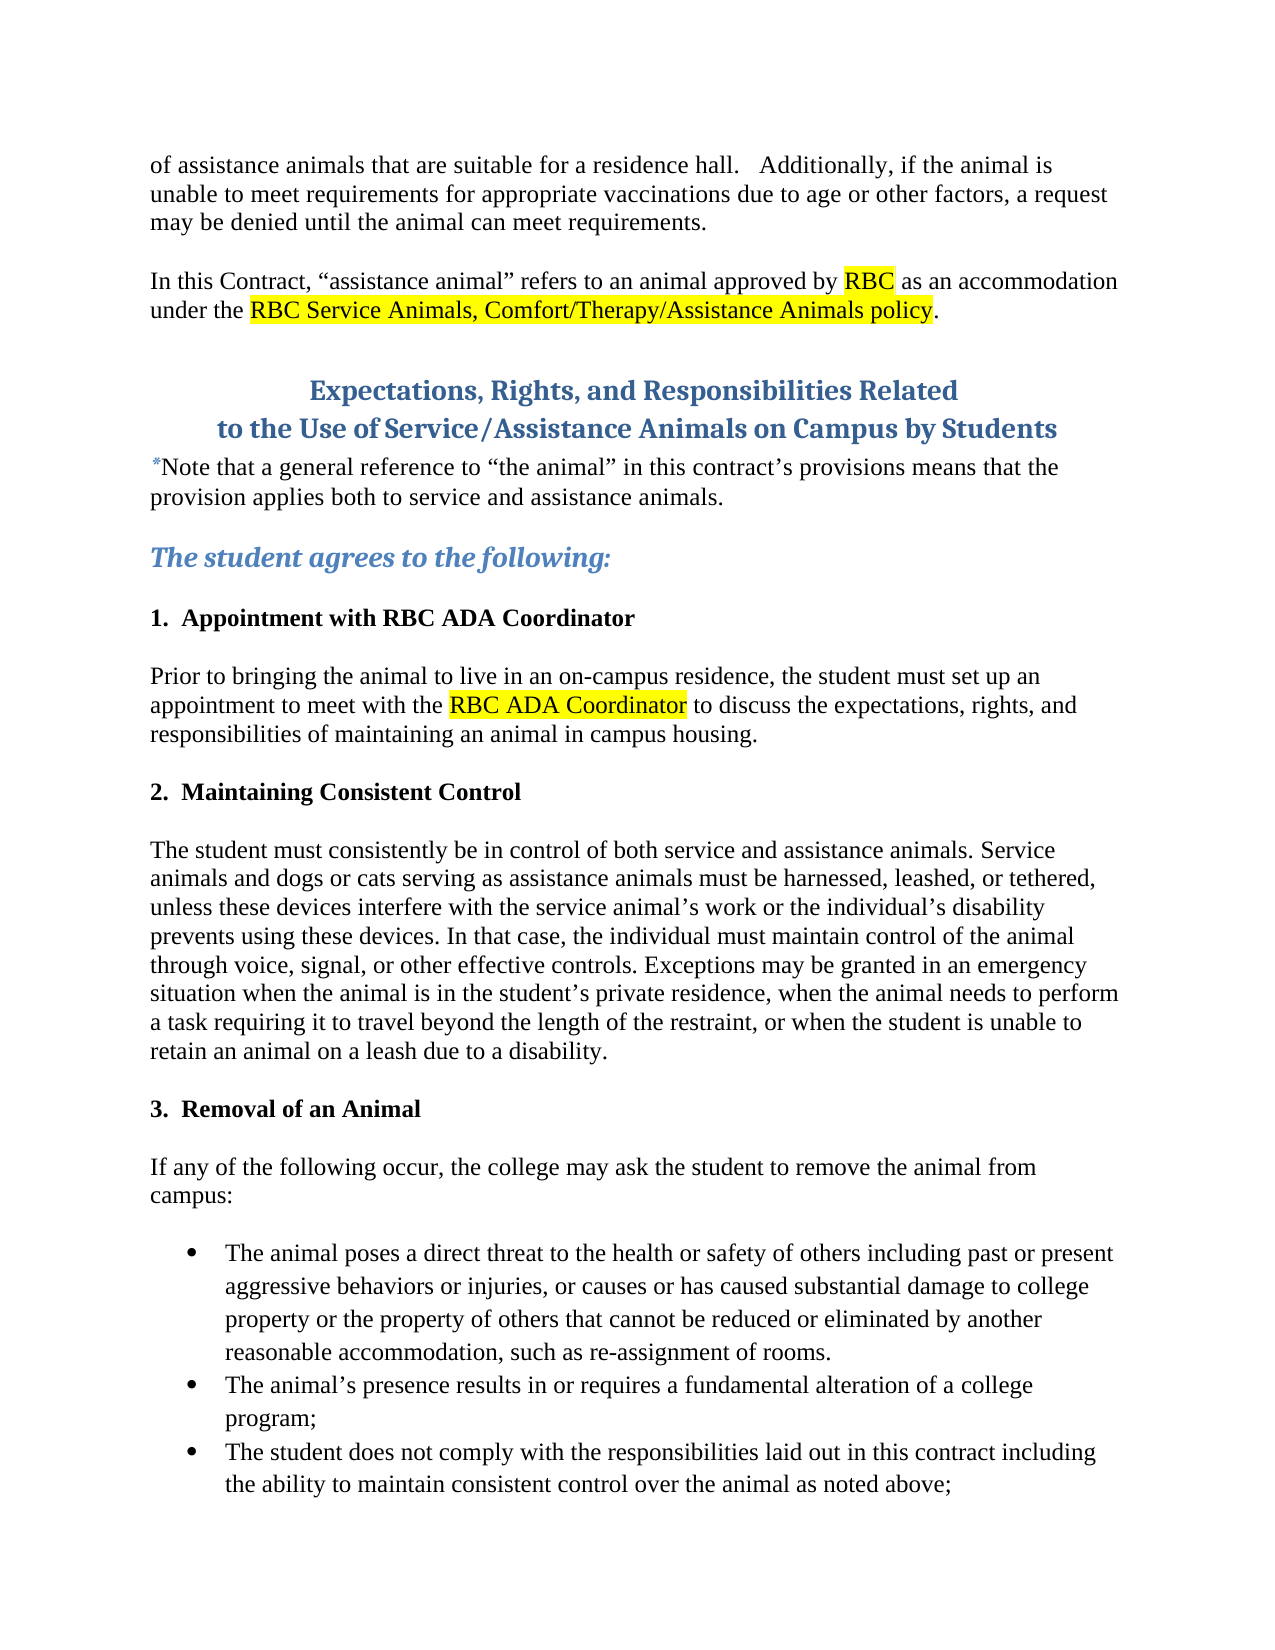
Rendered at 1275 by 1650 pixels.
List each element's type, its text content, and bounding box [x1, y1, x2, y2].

text *Note that a general reference to “the animal” in this contract’s provisions means that the provision applies both to service and assistance animals. [150, 451, 1125, 511]
list The animal’s presence results in or requires a fundamental alteration of a college program; [187, 1371, 1125, 1432]
text The student agrees to the following: [150, 541, 1125, 574]
text Expectations, Rights, and Responsibilities Related to the Use of Service/Assistance Animals on Campus by Students [150, 374, 1125, 446]
text In this Contract, “assistance animal” refers to an animal approved by RBC as an accommodation under the RBC Service Animals, Comfort/Therapy/Assistance Animals policy. [150, 266, 844, 324]
text 3. Removal of an Animal [150, 1094, 1125, 1123]
text 1. Appointment with RBC ADA Coordinator [150, 603, 1125, 632]
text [150, 150, 1125, 236]
text 2. Maintaining Consistent Control [150, 777, 1125, 806]
list The animal poses a direct threat to the health or safety of others including past or present aggressive behaviors or injuries, or causes or has caused substantial damage to college property or the property of others that cannot be reduced or eliminated by another reasonable accommodation, such as re-assignment of rooms. [187, 1238, 1125, 1366]
text The student must consistently be in control of both service and assistance animals. Service animals and dogs or cats serving as assistance animals must be harnessed, leashed, or tethered, unless these devices interfere with the service animal’s work or the individual’s disability prevents using these devices. In that case, the individual must maintain control of the animal through voice, signal, or other effective controls. Exceptions may be granted in an emergency situation when the animal is in the student’s private residence, when the animal needs to perform a task requiring it to travel beyond the length of the restraint, or when the student is unable to retain an animal on a leash due to a disability. [150, 835, 1125, 1065]
list The student does not comply with the responsibilities laid out in this contract including the ability to maintain consistent control over the animal as noted above; [187, 1437, 1125, 1498]
text Prior to bringing the animal to live in an on-campus residence, the student must set up an appointment to meet with the RBC ADA Coordinator to discuss the expectations, rights, and responsibilities of maintaining an animal in campus housing. [150, 661, 1125, 748]
text In this Contract, “assistance animal” refers to an animal approved by RBC as an accommodation under the RBC Service Animals, Comfort/Therapy/Assistance Animals policy. [896, 266, 1125, 324]
text If any of the following occur, the college may ask the student to remove the animal from campus: [150, 1152, 1125, 1209]
